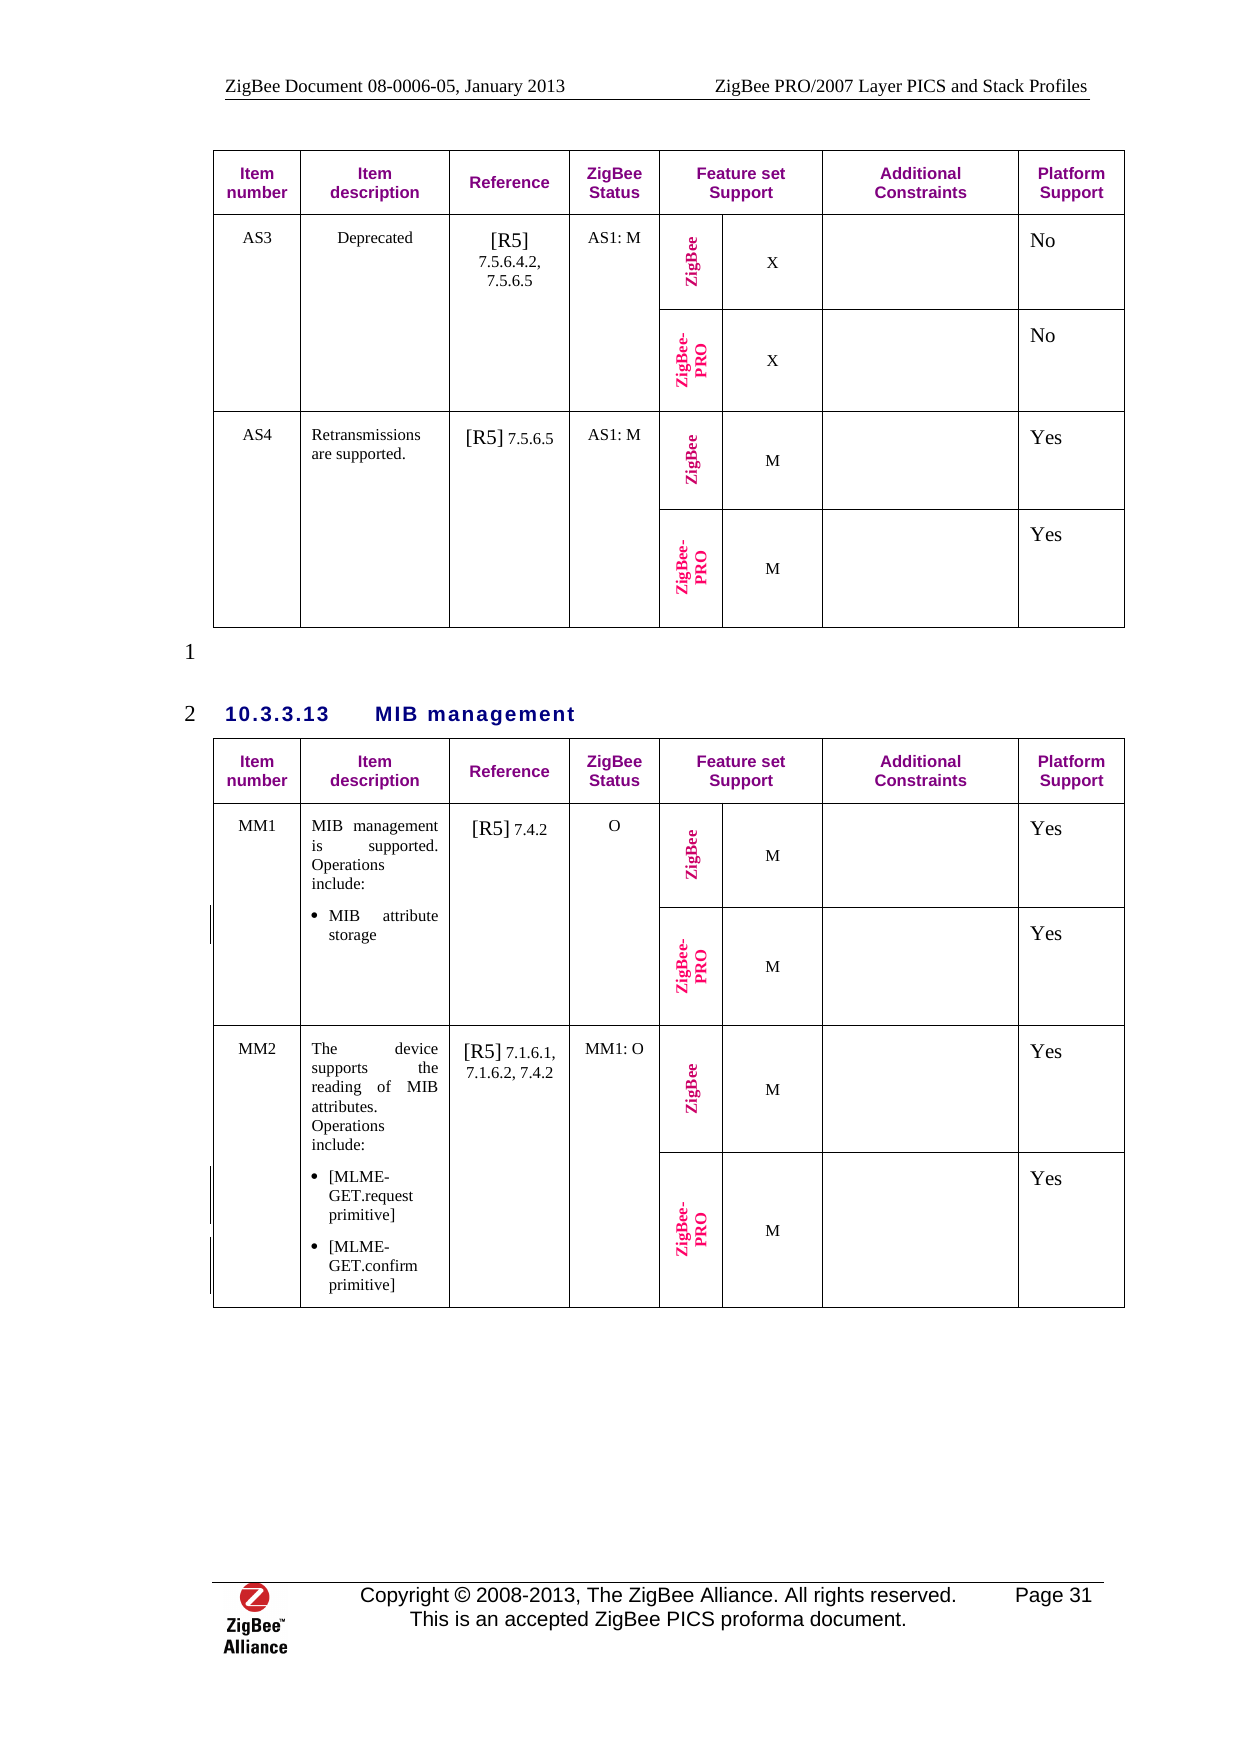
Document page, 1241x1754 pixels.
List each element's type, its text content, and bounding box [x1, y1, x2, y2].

table_cell X [723, 215, 822, 309]
table_cell [823, 412, 1018, 509]
table_cell M [723, 412, 822, 509]
table_cell ZigBee- PRO [660, 1153, 722, 1307]
table_cell [823, 215, 1018, 309]
table_cell ZigBee- PRO [660, 908, 722, 1025]
table_cell [R5] 7.4.2 [450, 804, 569, 1025]
table_cell [823, 510, 1018, 627]
table_cell ZigBee [660, 412, 722, 509]
table_cell Yes [1019, 510, 1124, 627]
subtitle MIB management [225, 702, 1090, 726]
table_cell Yes [1019, 412, 1124, 509]
table_cell AS1: M [570, 215, 659, 411]
table_cell The device supports the reading of MIB attributes. Operations include: [MLME-GET.request primitive] [MLME-GET.confirm primitive] [301, 1026, 449, 1307]
table_header Platform Support [1019, 739, 1124, 803]
table_cell [823, 1153, 1018, 1307]
table_cell [823, 310, 1018, 411]
table_cell AS4 [214, 412, 300, 627]
table_cell [823, 1026, 1018, 1152]
table_cell MM1: O [570, 1026, 659, 1307]
table_cell Retransmissions are supported. [301, 412, 449, 627]
table_cell AS3 [214, 215, 300, 411]
picture [223, 1583, 288, 1658]
table_header Item description [301, 151, 449, 214]
table_cell Yes [1019, 804, 1124, 907]
table_cell Yes [1019, 1026, 1124, 1152]
table_header Item number [214, 739, 300, 803]
table_cell No [1019, 215, 1124, 309]
table_cell No [1019, 310, 1124, 411]
table_cell M [723, 1153, 822, 1307]
table_header Platform Support [1019, 151, 1124, 214]
table_cell [823, 908, 1018, 1025]
table_cell AS1: M [570, 412, 659, 627]
table_header Additional Constraints [823, 151, 1018, 214]
table_cell ZigBee [660, 804, 722, 907]
table_header ZigBee Status [570, 739, 659, 803]
table_cell [R5] 7.5.6.5 [450, 412, 569, 627]
table_cell O [570, 804, 659, 1025]
table_header Item description [301, 739, 449, 803]
table_cell M [723, 804, 822, 907]
table_cell [R5] 7.5.6.4.2, 7.5.6.5 [450, 215, 569, 411]
table_cell MM1 [214, 804, 300, 1025]
table_cell M [723, 908, 822, 1025]
table_cell M [723, 1026, 822, 1152]
table_cell ZigBee [660, 1026, 722, 1152]
table_cell [823, 804, 1018, 907]
table_cell [R5] 7.1.6.1, 7.1.6.2, 7.4.2 [450, 1026, 569, 1307]
table_header ZigBee Status [570, 151, 659, 214]
table_cell MIB management is supported. Operations include: MIB attribute storage [301, 804, 449, 1025]
table_header Reference [450, 151, 569, 214]
table_cell M [723, 510, 822, 627]
table_header Feature set Support [660, 151, 822, 214]
table_header Item number [214, 151, 300, 214]
table_cell MM2 [214, 1026, 300, 1307]
table_header Feature set Support [660, 739, 822, 803]
table_cell Yes [1019, 908, 1124, 1025]
table_cell ZigBee- PRO [660, 510, 722, 627]
table_cell X [723, 310, 822, 411]
table_header Additional Constraints [823, 739, 1018, 803]
table_header Reference [450, 739, 569, 803]
table_cell ZigBee [660, 215, 722, 309]
table_cell ZigBee- PRO [660, 310, 722, 411]
table_cell Yes [1019, 1153, 1124, 1307]
table_cell Deprecated [301, 215, 449, 411]
